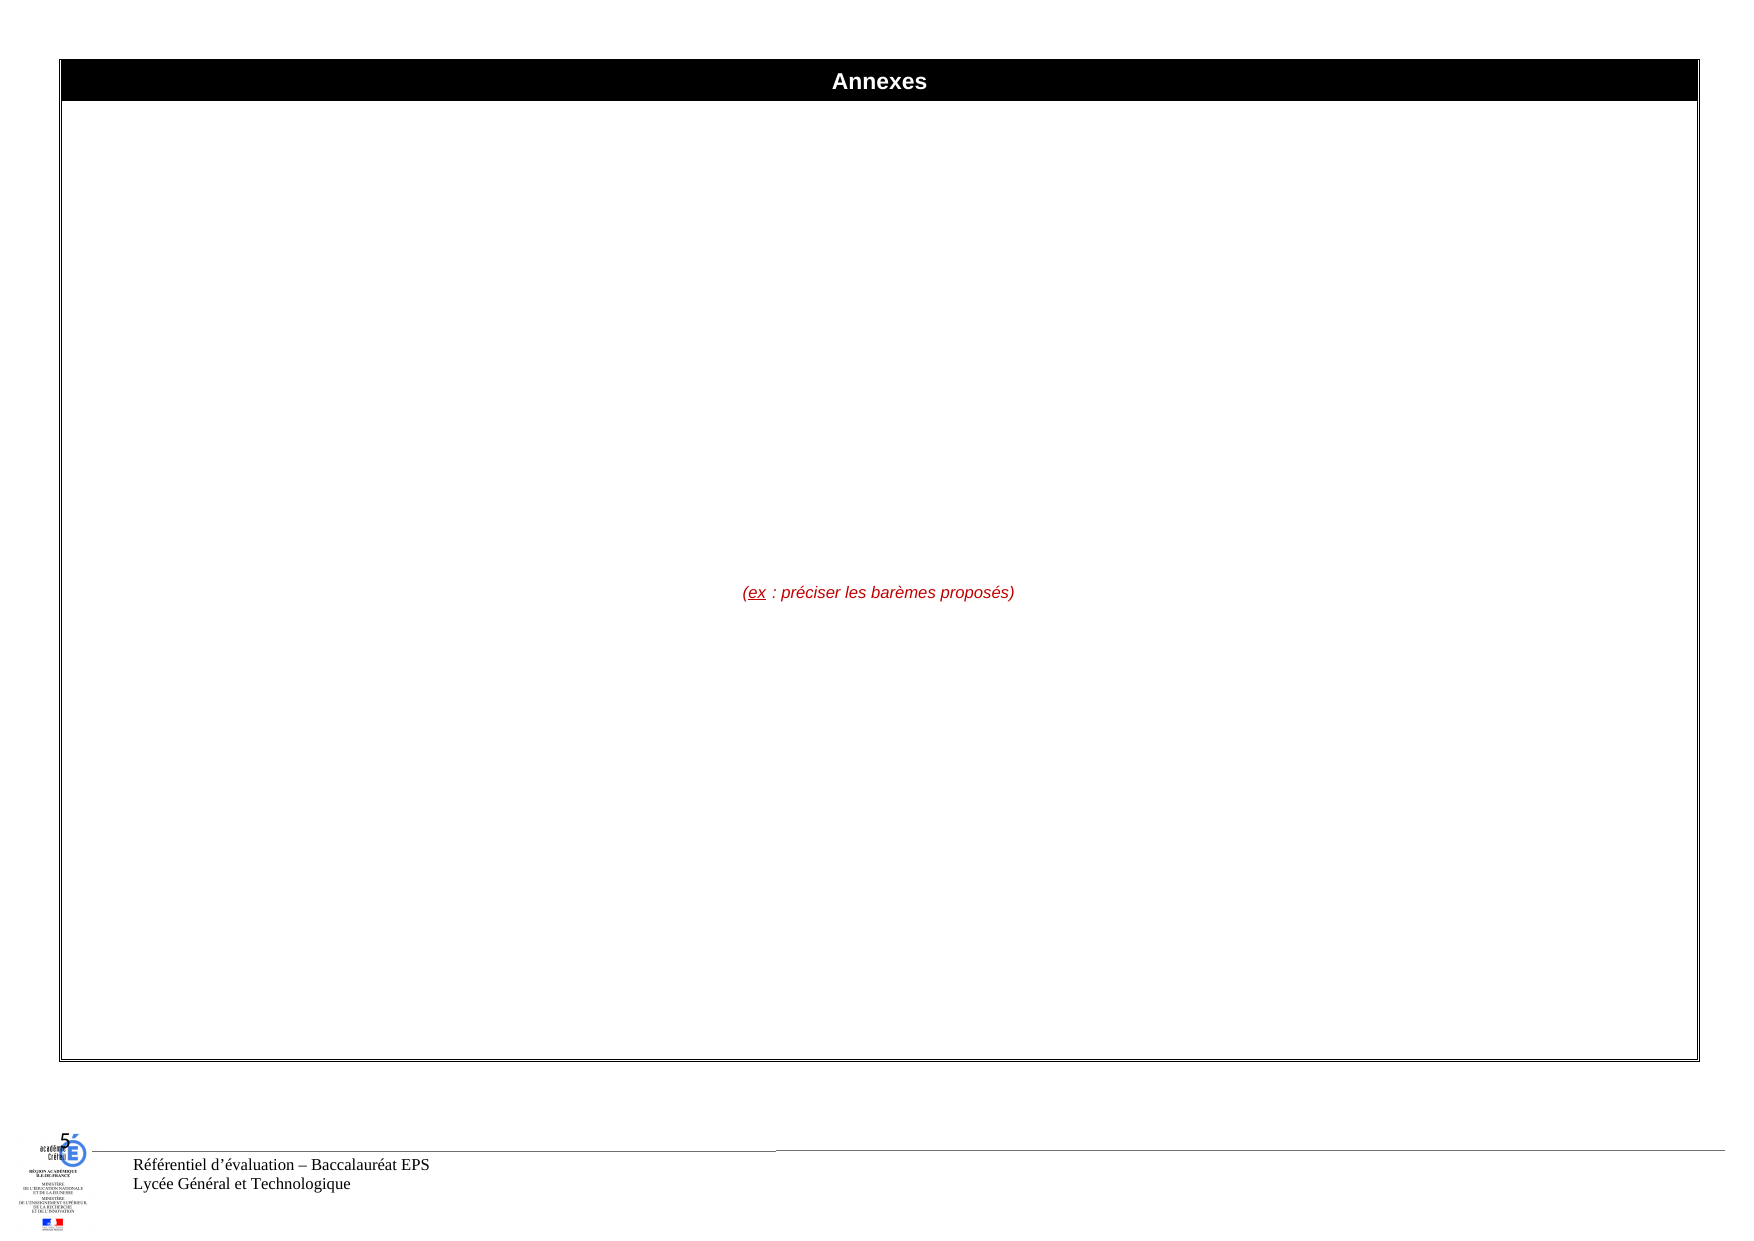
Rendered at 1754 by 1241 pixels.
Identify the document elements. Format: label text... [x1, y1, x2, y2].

table_cell (ex : préciser les barèmes proposés) [62, 101, 1697, 1059]
picture [4, 1125, 102, 1237]
table_header Annexes [62, 62, 1697, 100]
